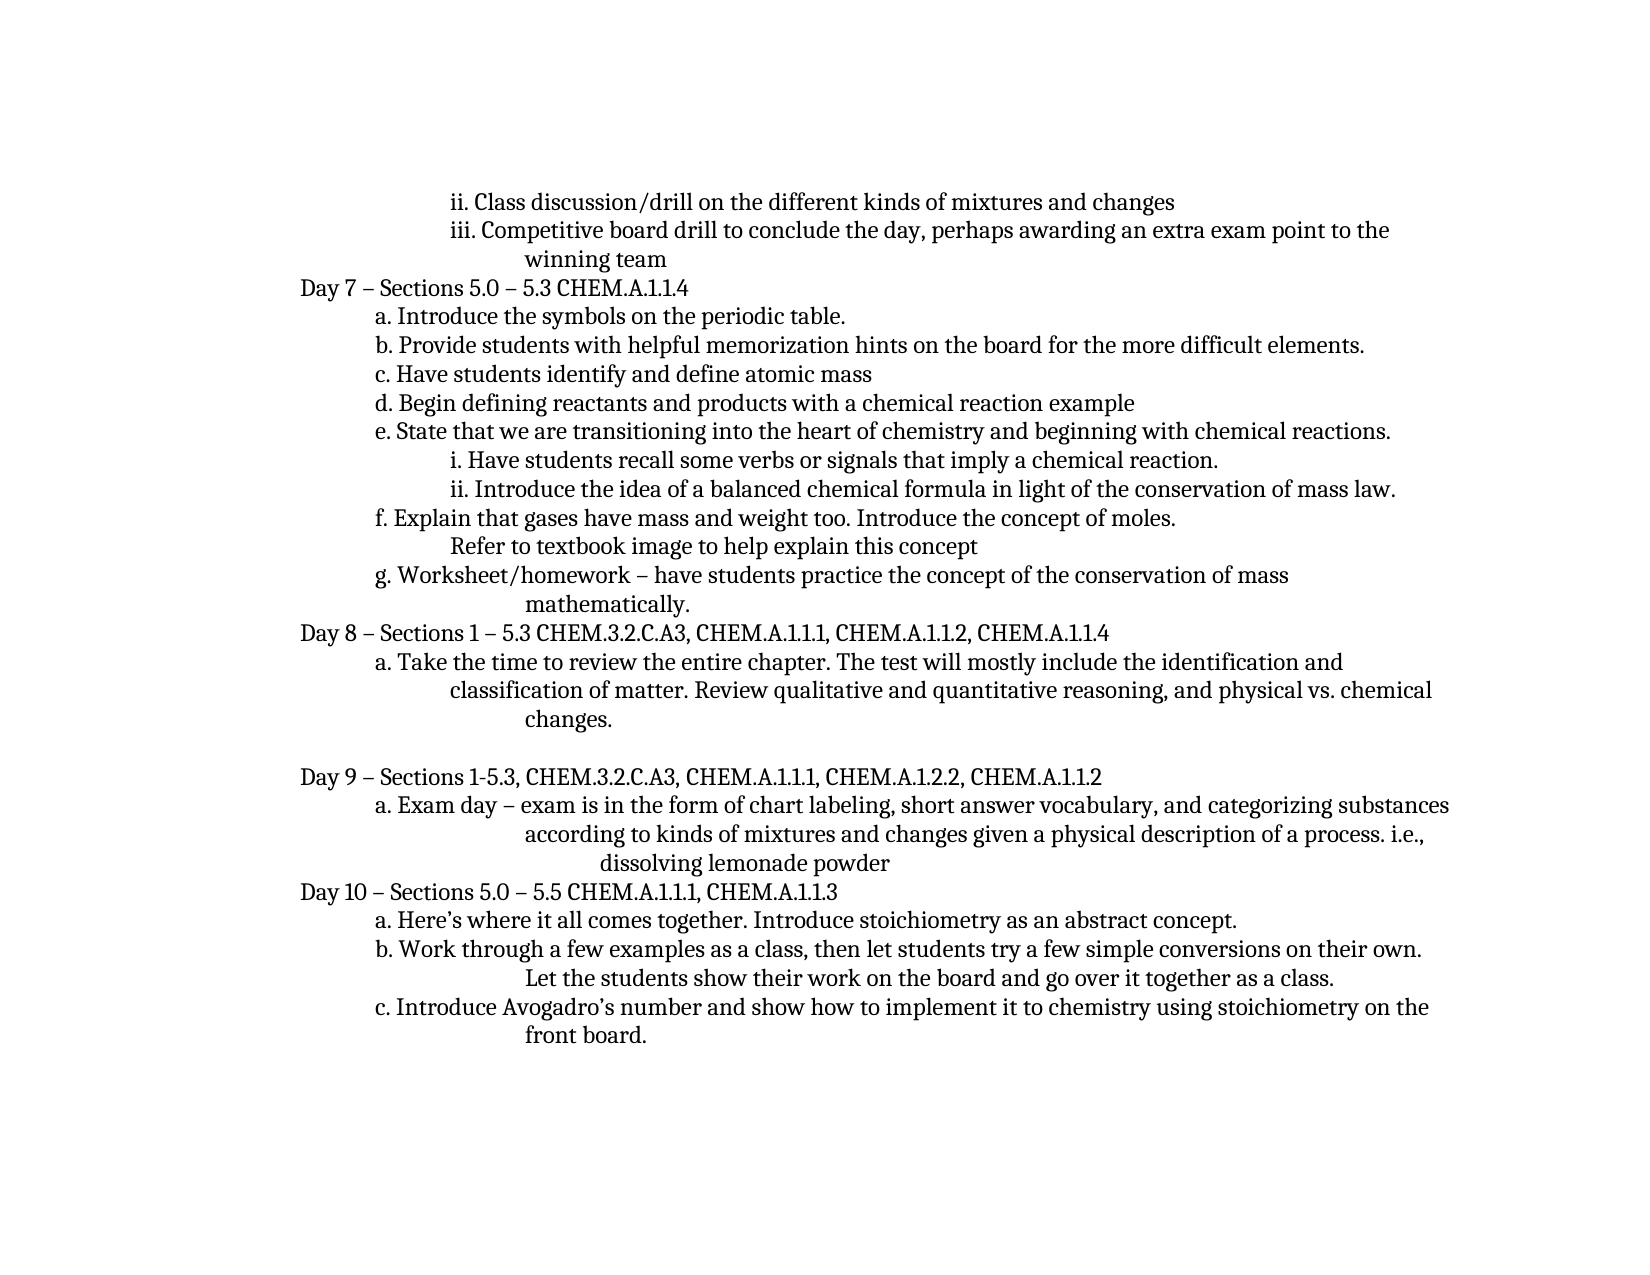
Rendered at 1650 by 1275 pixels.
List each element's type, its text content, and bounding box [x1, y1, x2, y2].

text Day 7 – Sections 5.0 – 5.3 CHEM.A.1.1.4 [150, 274, 1500, 302]
text e. State that we are transitioning into the heart of chemistry and beginning with chemical reactions. [150, 417, 1500, 446]
text ii. Introduce the idea of a balanced chemical formula in light of the conservation of mass law. [150, 475, 1500, 504]
text Day 10 – Sections 5.0 – 5.5 CHEM.A.1.1.1, CHEM.A.1.1.3 [150, 877, 1500, 906]
text g. Worksheet/homework – have students practice the concept of the conservation of mass mathematically. [150, 561, 1500, 619]
text b. Work through a few examples as a class, then let students try a few simple conversions on their own. Let the students show their work on the board and go over it together as a class. [150, 935, 1500, 992]
text ii. Class discussion/drill on the different kinds of mixtures and changes [150, 187, 1500, 216]
text i. Have students recall some verbs or signals that imply a chemical reaction. [150, 446, 1500, 475]
text a. Take the time to review the entire chapter. The test will mostly include the identification and classification of matter. Review qualitative and quantitative reasoning, and physical vs. chemical changes. [150, 647, 1500, 734]
text Day 9 – Sections 1-5.3, CHEM.3.2.C.A3, CHEM.A.1.1.1, CHEM.A.1.2.2, CHEM.A.1.1.2 [150, 762, 1500, 791]
text a. Here’s where it all comes together. Introduce stoichiometry as an abstract concept. [150, 906, 1500, 935]
text d. Begin defining reactants and products with a chemical reaction example [150, 389, 1500, 417]
text b. Provide students with helpful memorization hints on the board for the more difficult elements. [150, 331, 1500, 360]
text c. Have students identify and define atomic mass [150, 360, 1500, 389]
text c. Introduce Avogadro’s number and show how to implement it to chemistry using stoichiometry on the front board. [150, 992, 1500, 1050]
text a. Introduce the symbols on the periodic table. [150, 302, 1500, 331]
text Day 8 – Sections 1 – 5.3 CHEM.3.2.C.A3, CHEM.A.1.1.1, CHEM.A.1.1.2, CHEM.A.1.1.4 [150, 619, 1500, 647]
text f. Explain that gases have mass and weight too. Introduce the concept of moles. [150, 504, 1500, 532]
text iii. Competitive board drill to conclude the day, perhaps awarding an extra exam point to the winning team [150, 216, 1500, 274]
text Refer to textbook image to help explain this concept [150, 532, 1500, 561]
text a. Exam day – exam is in the form of chart labeling, short answer vocabulary, and categorizing substances according to kinds of mixtures and changes given a physical description of a process. i.e., dissolving lemonade powder [150, 791, 1500, 877]
